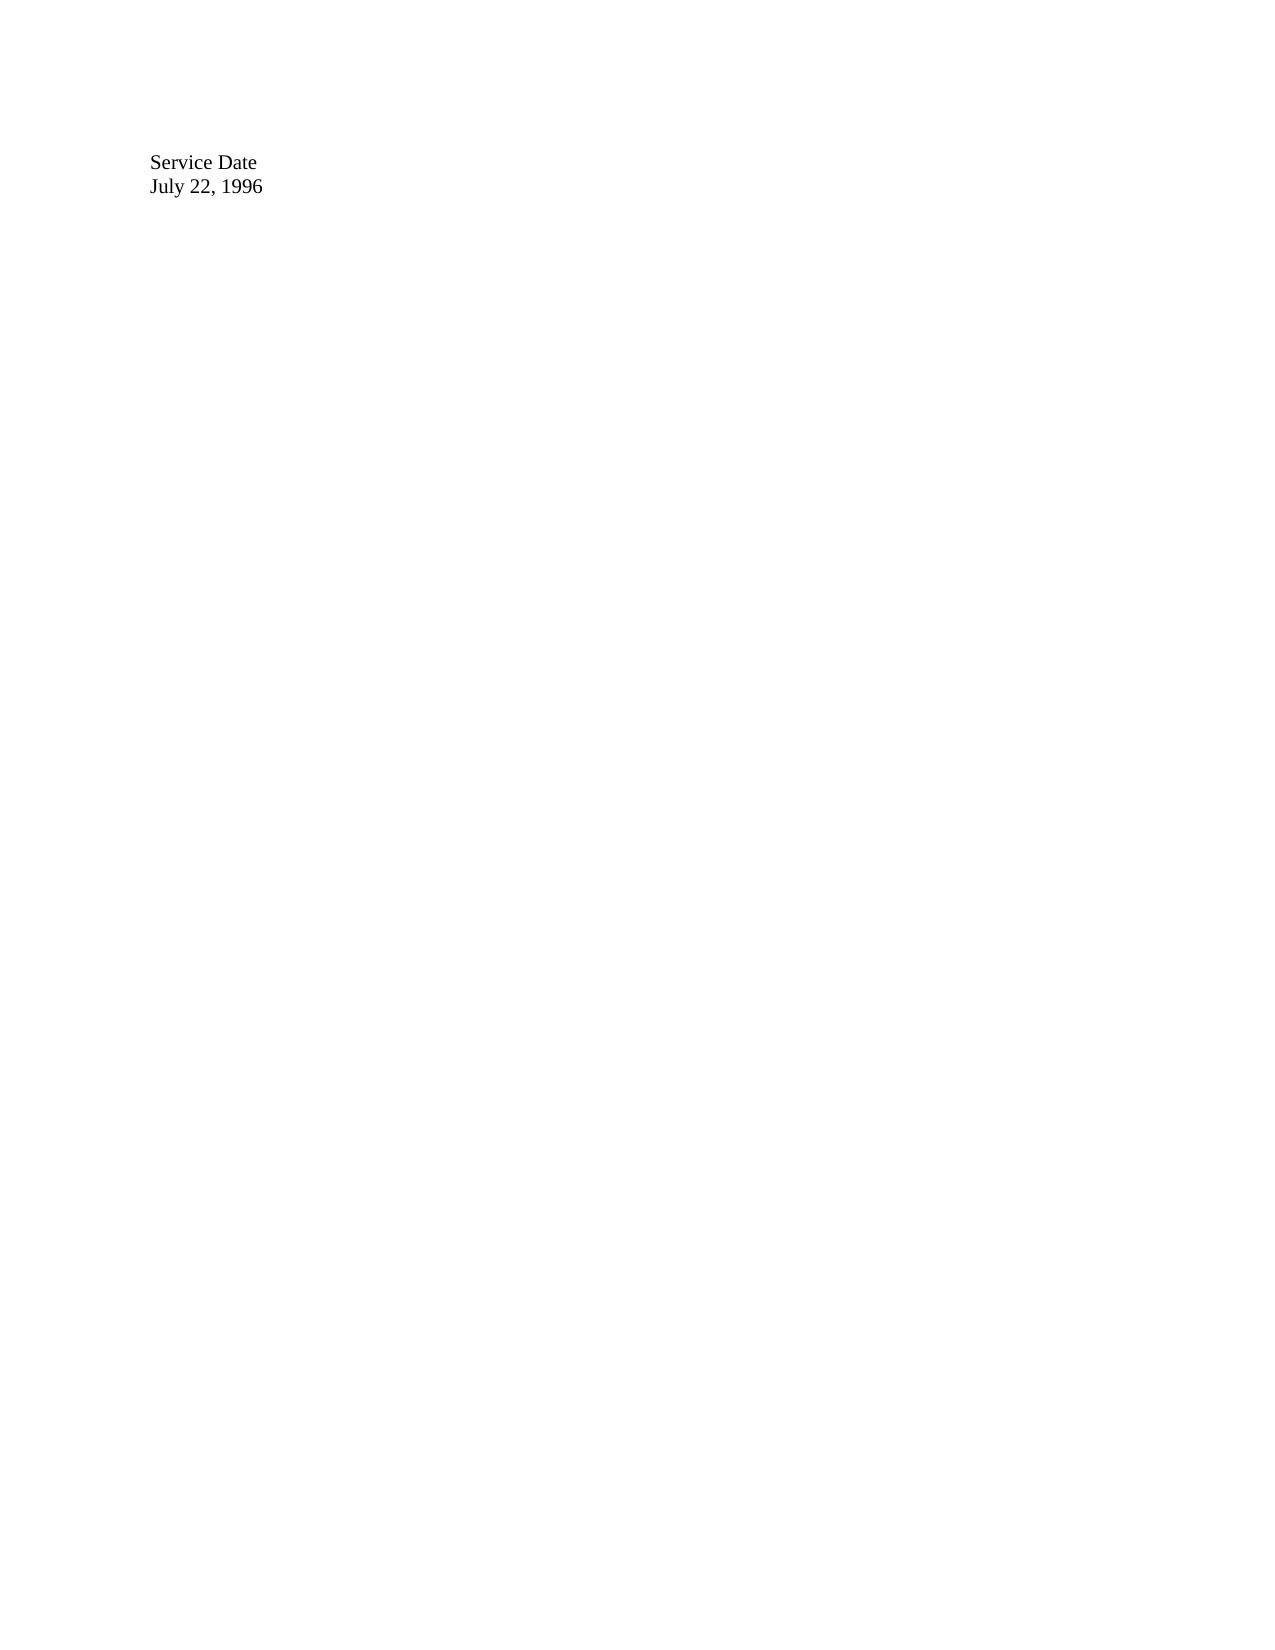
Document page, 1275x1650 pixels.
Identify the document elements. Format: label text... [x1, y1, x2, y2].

text July 22, 1996 [150, 174, 1125, 198]
text Service Date [150, 150, 1125, 174]
